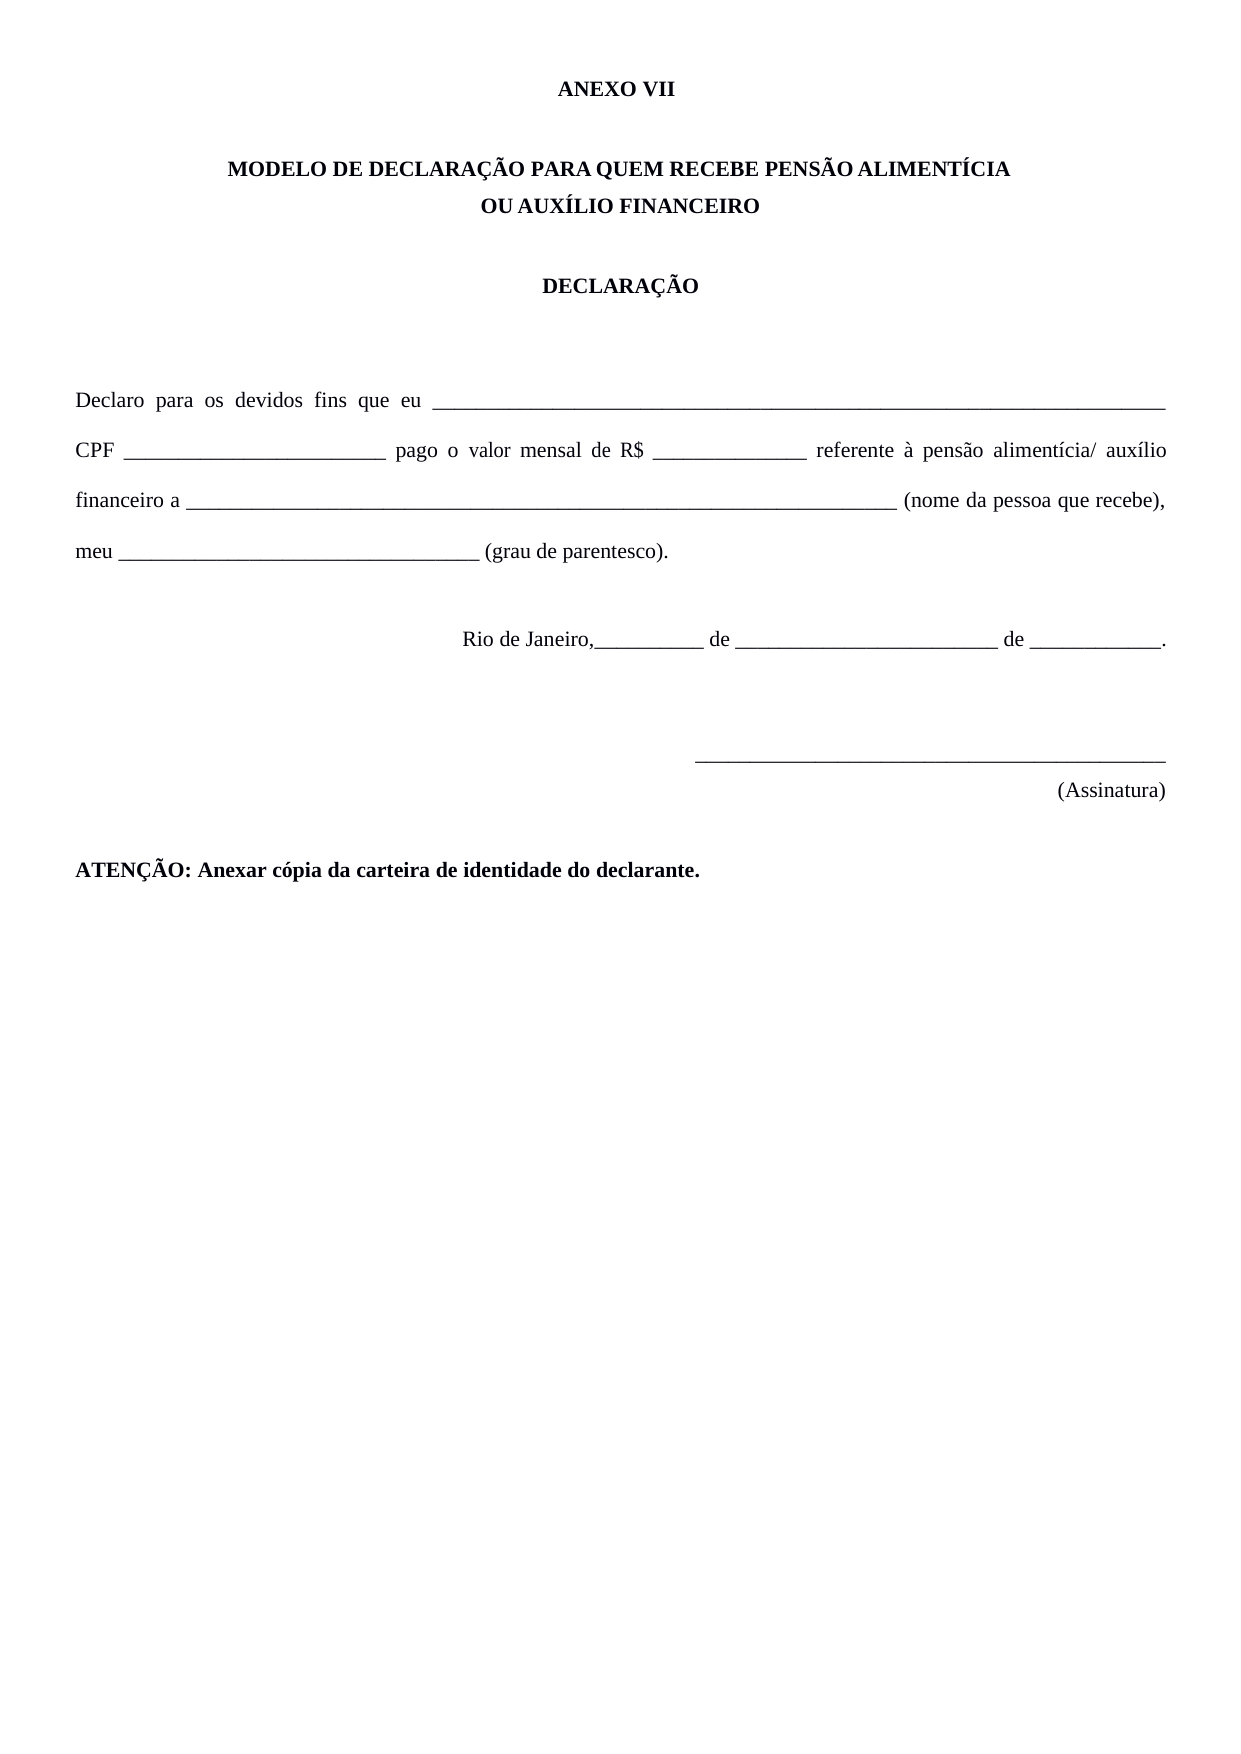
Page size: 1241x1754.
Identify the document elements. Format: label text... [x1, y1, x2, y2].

text DECLARAÇÃO [542, 273, 1168, 298]
text (Assinatura) [1057, 777, 1168, 803]
text ANEXO VII [558, 76, 1168, 101]
text OUAUXÍLIO FINANCEIRO [480, 193, 1168, 219]
text financeiro a _________________________________________________________________ (nome da pessoa que recebe), [75, 487, 1168, 513]
text Rio de Janeiro,__________ de ________________________ de ____________. [462, 626, 1168, 651]
text CPF ________________________ pago o valor mensal de R$ _______________ referente à pensão alimentícia/ auxílio [75, 437, 1168, 462]
text Declaro para os devidos fins que eu ___________________________________________________________________ [75, 387, 1168, 412]
text meu _________________________________ (grau de parentesco). [75, 538, 1168, 563]
text MODELO DE DECLARAÇÃO PARAQUEM RECEBE PENSÃOALIMENTÍCIA [227, 156, 1168, 181]
text ___________________________________________ [695, 739, 1168, 765]
text ATENÇÃO: Anexar cópia da carteira de identidade do declarante. [75, 857, 1168, 882]
